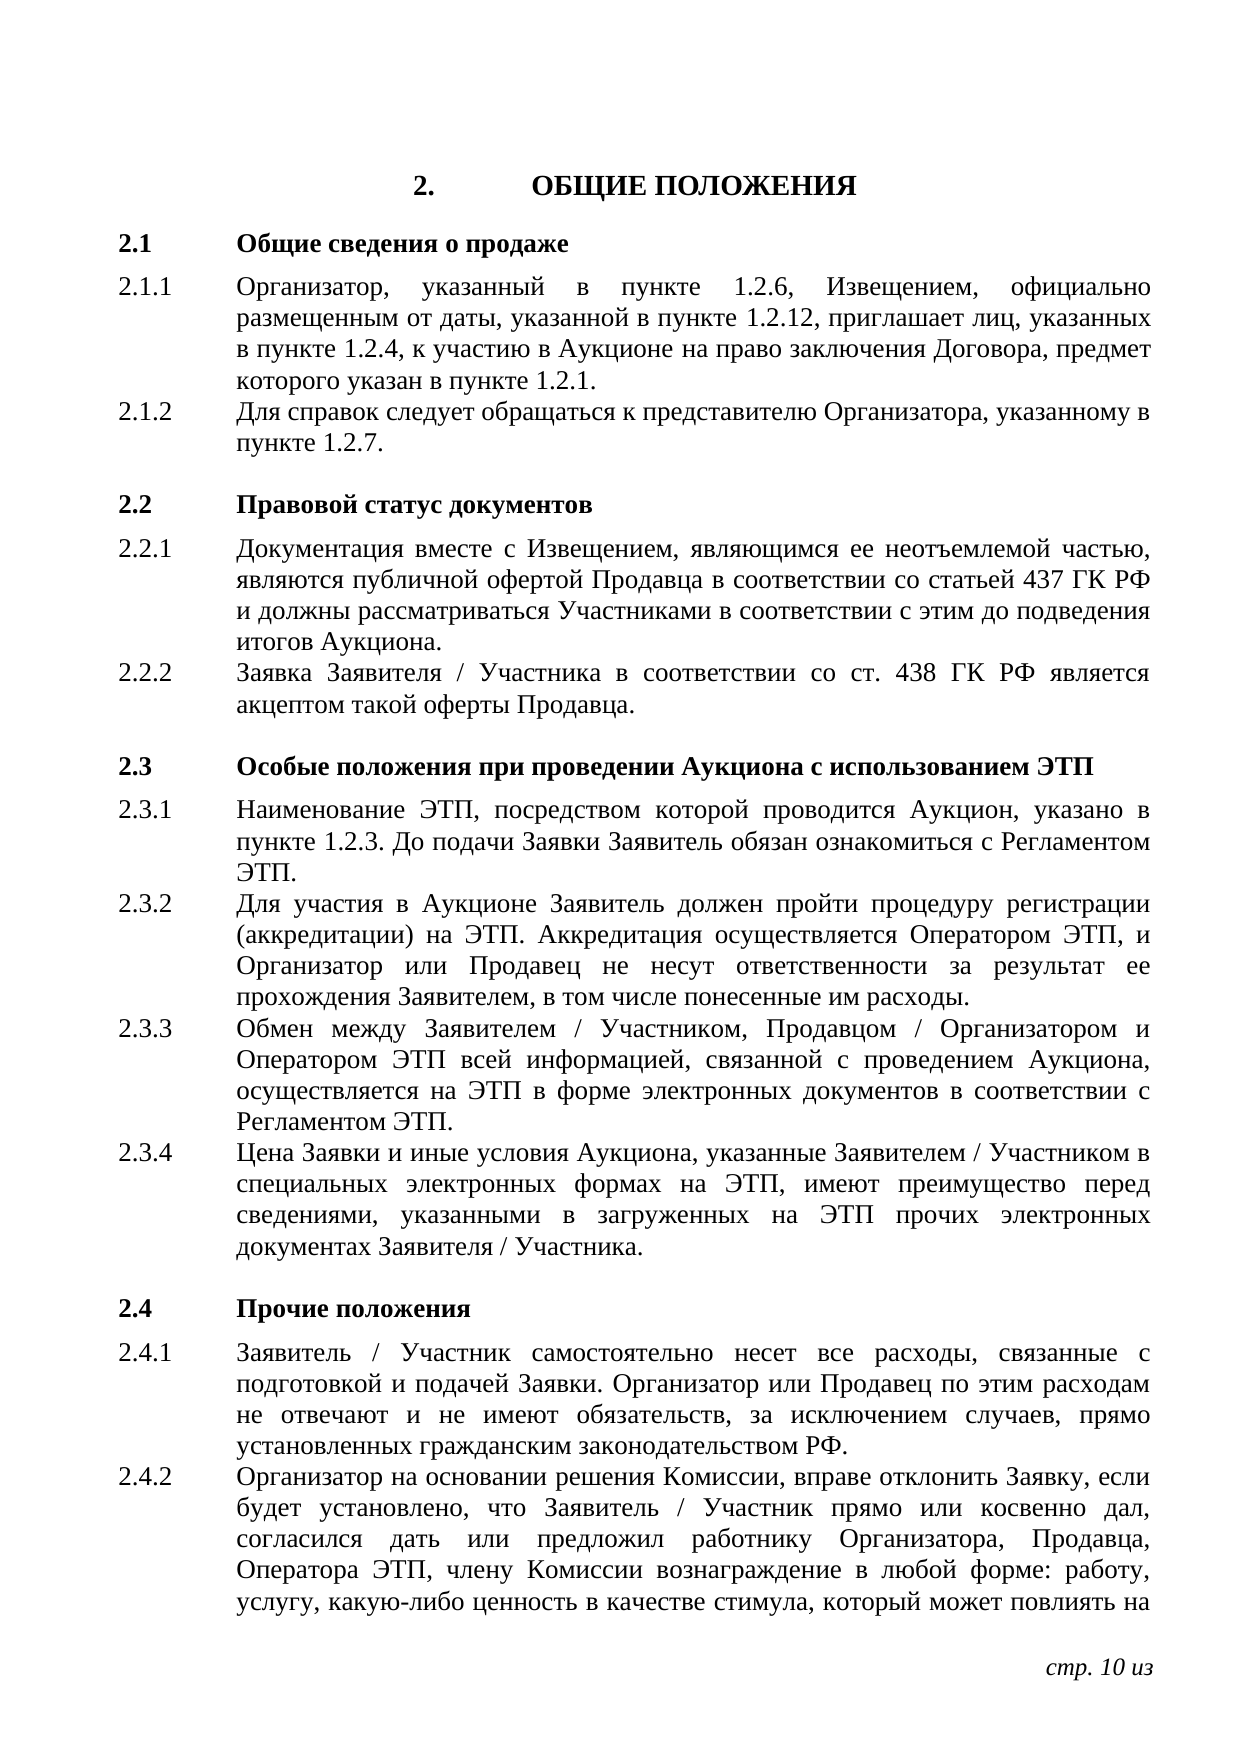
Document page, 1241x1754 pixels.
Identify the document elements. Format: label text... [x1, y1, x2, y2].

text Обмен между Заявителем / Участником, Продавцом / Организатором и Оператором ЭТП всей информацией, связанной с проведением Аукциона, осуществляется на ЭТП в форме электронных документов в соответствии с Регламентом ЭТП. [118, 1012, 1152, 1136]
subtitle Общие сведения о продаже [118, 227, 1152, 258]
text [118, 1460, 1152, 1616]
subtitle Правовой статус документов [118, 488, 1152, 519]
text Для справок следует обращаться к представителю Организатора, указанному в пункте 1.2.7. [118, 395, 1152, 457]
text Наименование ЭТП, посредством которой проводится Аукцион, указано в пункте 1.2.3. До подачи Заявки Заявитель обязан ознакомиться с Регламентом ЭТП. [118, 794, 1152, 887]
text Заявитель / Участник самостоятельно несет все расходы, связанные с подготовкой и подачей Заявки. Организатор или Продавец по этим расходам не отвечают и не имеют обязательств, за исключением случаев, прямо установленных гражданским законодательством РФ. [118, 1336, 1152, 1460]
text Заявка Заявителя / Участника в соответствии со ст. 438 ГК РФ является акцептом такой оферты Продавца. [118, 657, 1152, 719]
subtitle ОБЩИЕ ПОЛОЖЕНИЯ [118, 168, 1152, 202]
text Для участия в Аукционе Заявитель должен пройти процедуру регистрации (аккредитации) на ЭТП. Аккредитация осуществляется Оператором ЭТП, и Организатор или Продавец не несут ответственности за результат ее прохождения Заявителем, в том числе понесенные им расходы. [118, 887, 1152, 1012]
text Цена Заявки и иные условия Аукциона, указанные Заявителем / Участником в специальных электронных формах на ЭТП, имеют преимущество перед сведениями, указанными в загруженных на ЭТП прочих электронных документах Заявителя / Участника. [118, 1136, 1152, 1261]
text Документация вместе с Извещением, являющимся ее неотъемлемой частью, являются публичной офертой Продавца в соответствии со статьей 437 ГК РФ и должны рассматриваться Участниками в соответствии с этим до подведения итогов Аукциона. [118, 532, 1152, 657]
subtitle Особые положения при проведении Аукциона с использованием ЭТП [118, 750, 1152, 781]
subtitle Прочие положения [118, 1292, 1152, 1323]
text Организатор, указанный в пункте 1.2.6, Извещением, официально размещенным от даты, указанной в пункте 1.2.12, приглашает лиц, указанных в пункте 1.2.4, к участию в Аукционе на право заключения Договора, предмет которого указан в пункте 1.2.1. [118, 270, 1152, 395]
